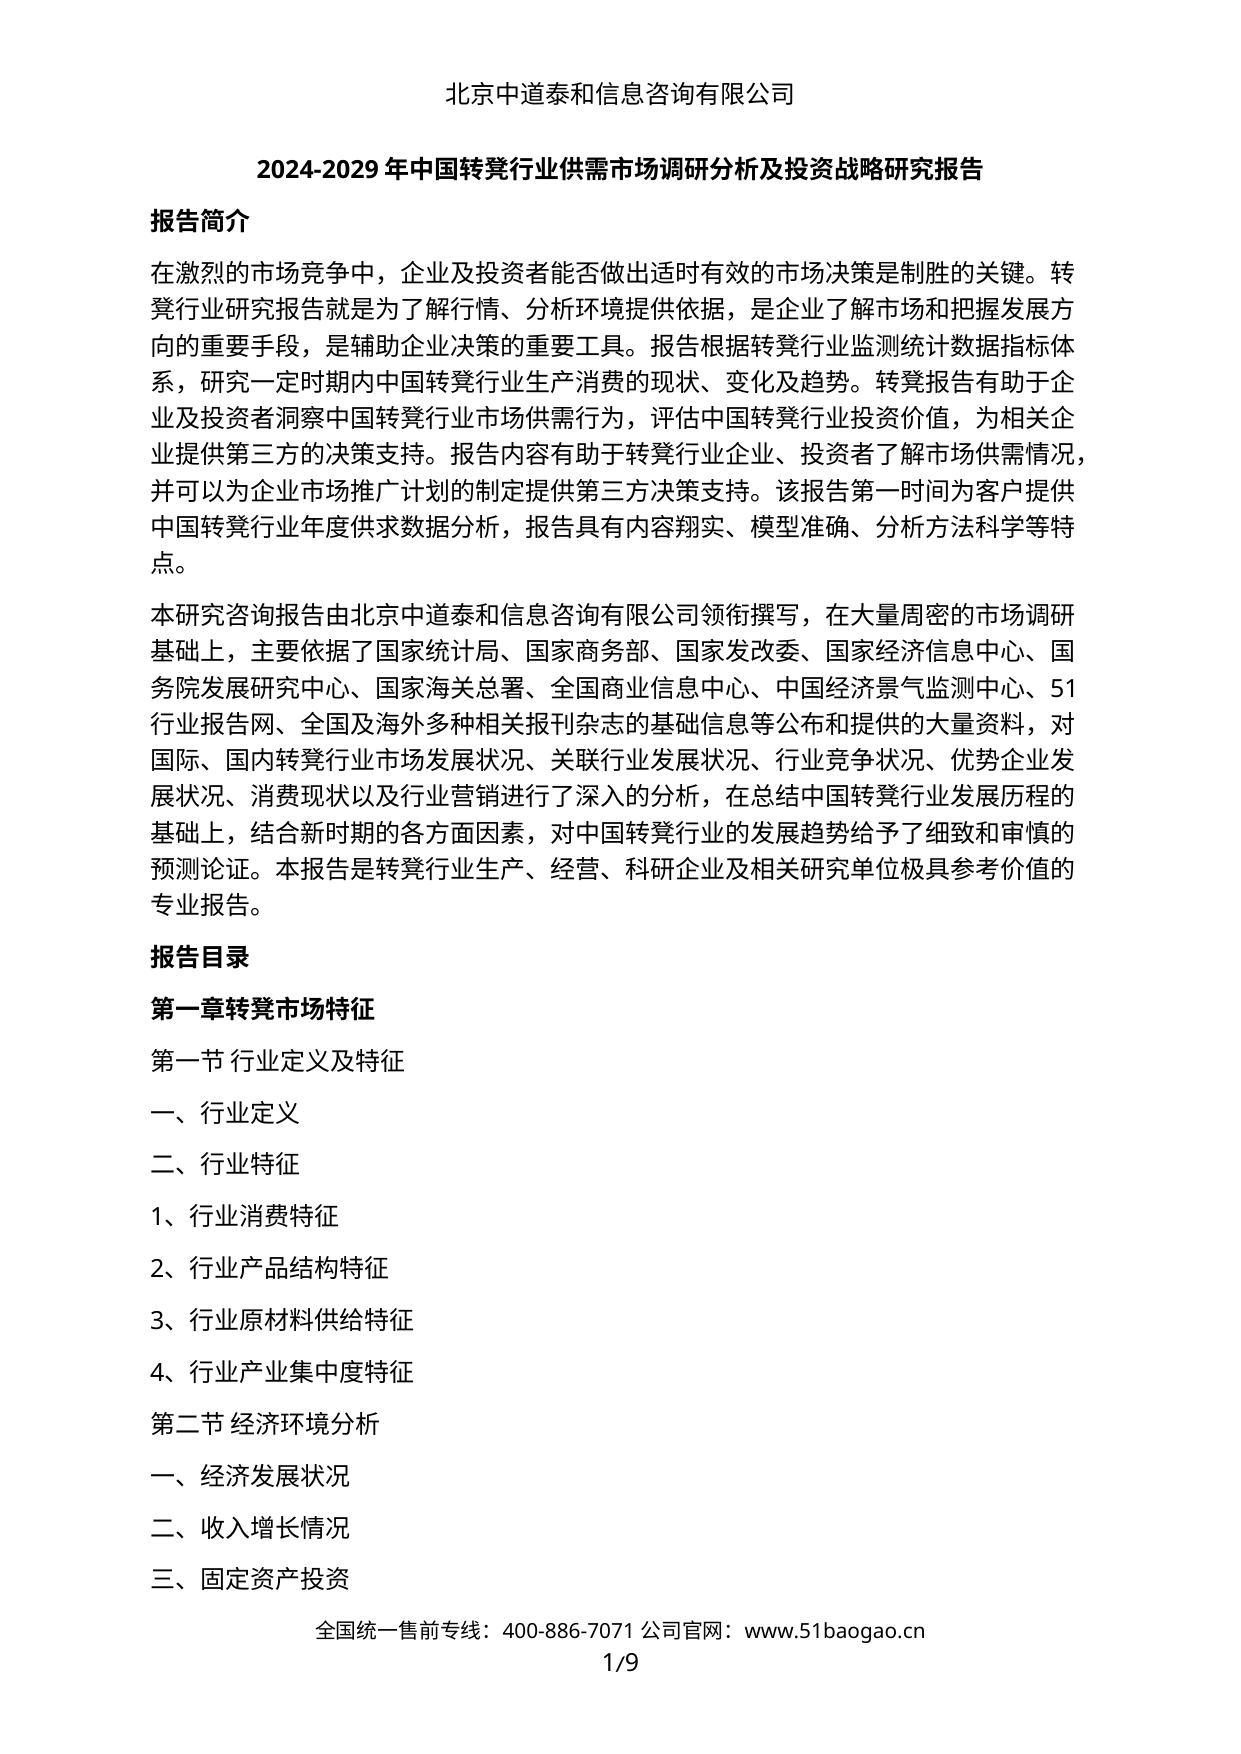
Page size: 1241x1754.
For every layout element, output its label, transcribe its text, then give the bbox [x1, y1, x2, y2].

text 4、行业产业集中度特征 [150, 1352, 1090, 1389]
text 在激烈的市场竞争中，企业及投资者能否做出适时有效的市场决策是制胜的关键。转凳行业研究报告就是为了解行情、分析环境提供依据，是企业了解市场和把握发展方向的重要手段，是辅助企业决策的重要工具。报告根据转凳行业监测统计数据指标体系，研究一定时期内中国转凳行业生产消费的现状、变化及趋势。转凳报告有助于企业及投资者洞察中国转凳行业市场供需行为，评估中国转凳行业投资价值，为相关企业提供第三方的决策支持。报告内容有助于转凳行业企业、投资者了解市场供需情况，并可以为企业市场推广计划的制定提供第三方决策支持。该报告第一时间为客户提供中国转凳行业年度供求数据分析，报告具有内容翔实、模型准确、分析方法科学等特点。 [150, 254, 1090, 580]
text 1、行业消费特征 [150, 1197, 1090, 1233]
text 一、行业定义 [150, 1093, 1090, 1129]
text 第一节 行业定义及特征 [150, 1041, 1090, 1077]
text 本研究咨询报告由北京中道泰和信息咨询有限公司领衔撰写，在大量周密的市场调研基础上，主要依据了国家统计局、国家商务部、国家发改委、国家经济信息中心、国务院发展研究中心、国家海关总署、全国商业信息中心、中国经济景气监测中心、51行业报告网、全国及海外多种相关报刊杂志的基础信息等公布和提供的大量资料，对国际、国内转凳行业市场发展状况、关联行业发展状况、行业竞争状况、优势企业发展状况、消费现状以及行业营销进行了深入的分析，在总结中国转凳行业发展历程的基础上，结合新时期的各方面因素，对中国转凳行业的发展趋势给予了细致和审慎的预测论证。本报告是转凳行业生产、经营、科研企业及相关研究单位极具参考价值的专业报告。 [150, 596, 1090, 922]
text 报告简介 [150, 202, 1090, 238]
text 二、行业特征 [150, 1145, 1090, 1181]
text 第二节 经济环境分析 [150, 1404, 1090, 1441]
text 2、行业产品结构特征 [150, 1249, 1090, 1285]
text 一、经济发展状况 [150, 1456, 1090, 1492]
text 第一章转凳市场特征 [150, 989, 1090, 1026]
text 二、收入增长情况 [150, 1508, 1090, 1544]
text 报告目录 [150, 937, 1090, 974]
text 3、行业原材料供给特征 [150, 1301, 1090, 1337]
text 三、固定资产投资 [150, 1560, 1090, 1596]
text 2024-2029年中国转凳行业供需市场调研分析及投资战略研究报告 [150, 150, 1090, 186]
